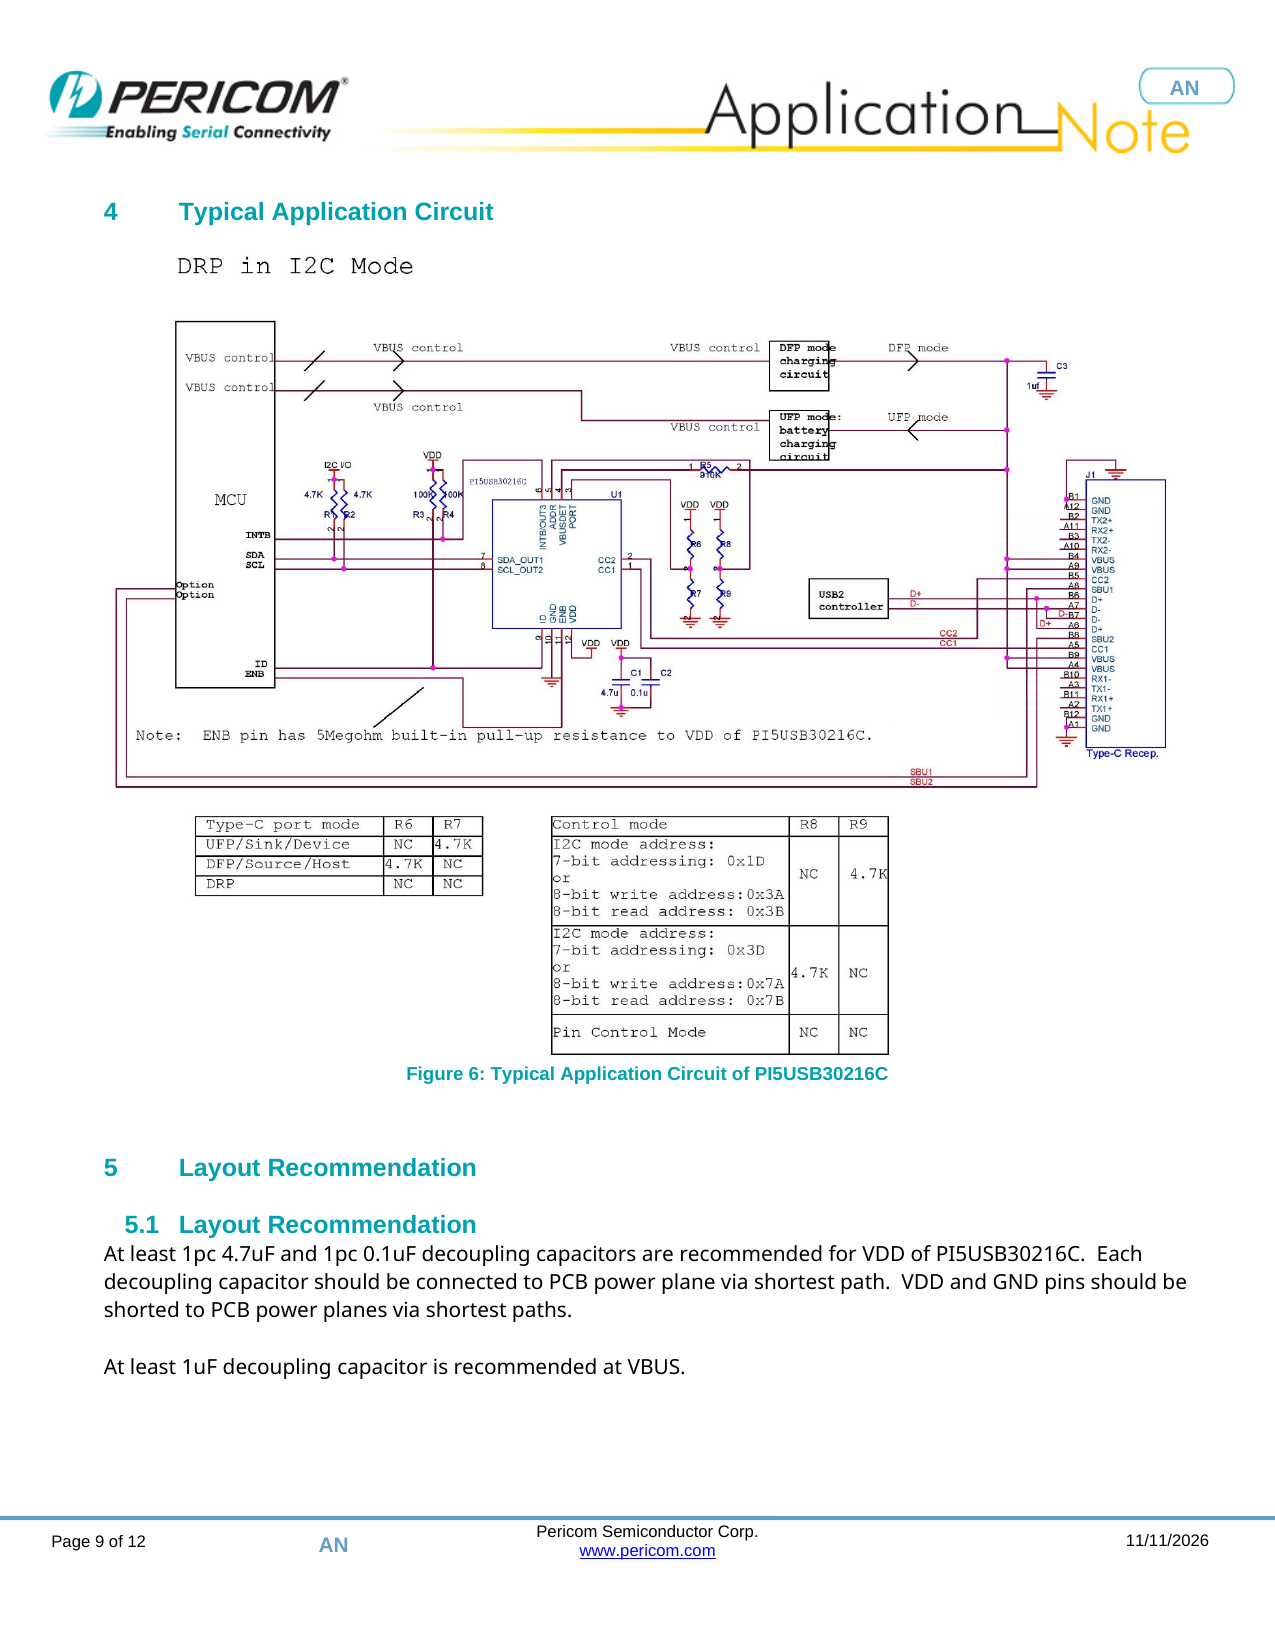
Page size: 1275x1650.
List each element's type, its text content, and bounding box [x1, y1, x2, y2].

title Figure 6: Typical Application Circuit of PI5USB30216C [103, 1064, 1191, 1085]
picture [0, 67, 1275, 153]
text At least 1uF decoupling capacitor is recommended at VBUS. [103, 1352, 1191, 1381]
picture [103, 249, 1191, 1064]
subtitle 5.1 Layout Recommendation [124, 1210, 1191, 1239]
text At least 1pc 4.7uF and 1pc 0.1uF decoupling capacitors are recommended for VDD of PI5USB30216C. Each decoupling capacitor should be connected to PCB power plane via shortest path. VDD and GND pins should be shorted to PCB power planes via shortest paths. [103, 1239, 1191, 1324]
subtitle 4 Typical Application Circuit [103, 196, 1191, 225]
subtitle 5 Layout Recommendation [103, 1153, 1191, 1182]
